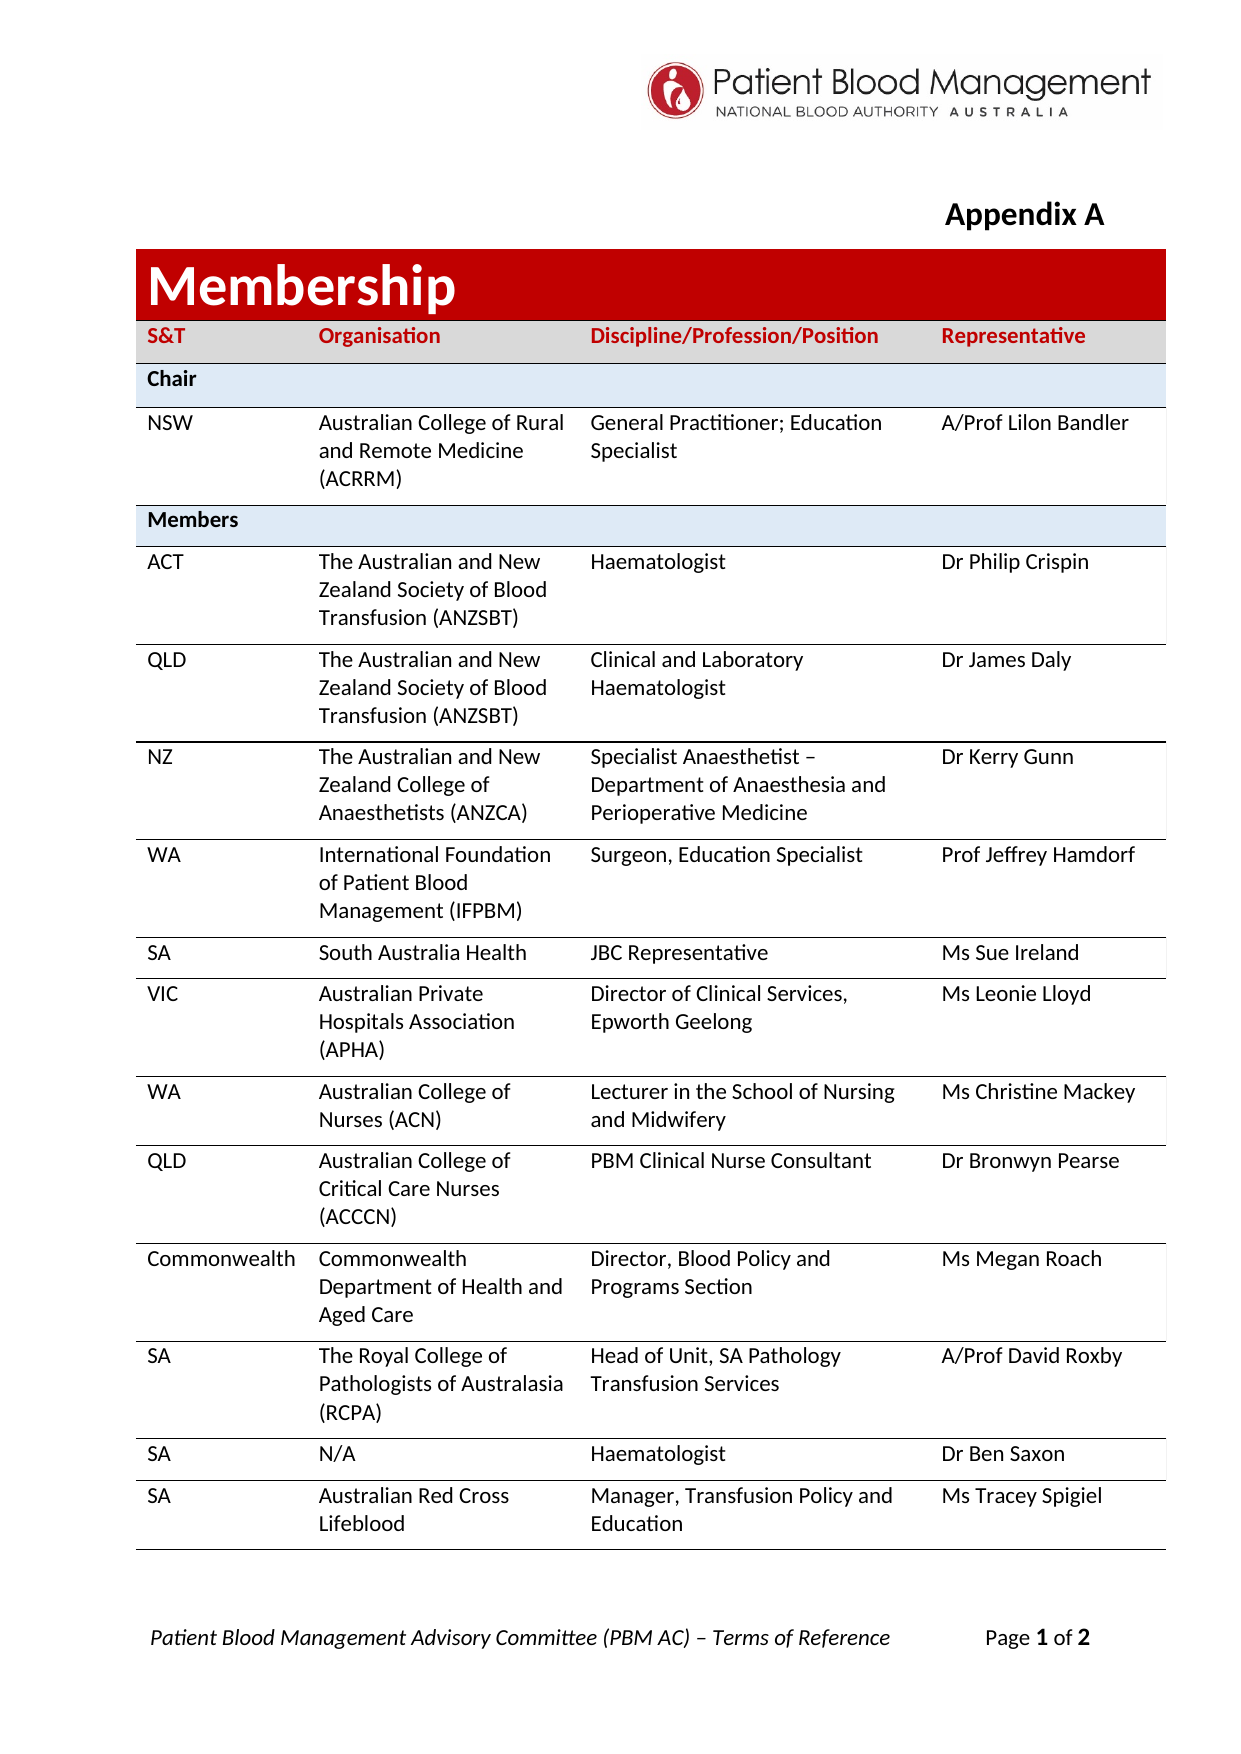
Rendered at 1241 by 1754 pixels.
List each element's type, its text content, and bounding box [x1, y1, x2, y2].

table_cell NZ [136, 743, 307, 839]
table_cell Commonwealth [136, 1244, 307, 1341]
table_cell Prof Jeffrey Hamdorf [930, 840, 1166, 937]
table_cell WA [136, 840, 307, 937]
table_cell Ms Megan Roach [930, 1244, 1166, 1341]
table_cell QLD [136, 645, 307, 741]
table_cell Chair [136, 364, 307, 407]
table_header Membership [136, 249, 1166, 320]
table_cell International Foundation of Patient Blood Management (IFPBM) [307, 840, 579, 937]
table_cell Australian College of Rural and Remote Medicine (ACRRM) [307, 408, 579, 504]
table_cell Manager, Transfusion Policy and Education [579, 1481, 930, 1549]
table_cell JBC Representative [579, 938, 930, 978]
picture [641, 54, 1164, 130]
table_cell SA [136, 1481, 307, 1549]
table_cell The Australian and New Zealand College of Anaesthetists (ANZCA) [307, 743, 579, 839]
table_cell Ms Sue Ireland [930, 938, 1166, 978]
table_cell Director, Blood Policy and Programs Section [579, 1244, 930, 1341]
table_cell Head of Unit, SA Pathology Transfusion Services [579, 1342, 930, 1438]
table_cell Australian Private Hospitals Association (APHA) [307, 979, 579, 1076]
table_cell Representative [930, 321, 1166, 363]
table_cell VIC [136, 979, 307, 1076]
table_cell Specialist Anaesthetist – Department of Anaesthesia and Perioperative Medicine [579, 743, 930, 839]
table_cell Ms Tracey Spigiel [930, 1481, 1166, 1549]
table_cell QLD [136, 1146, 307, 1243]
table_cell Dr Kerry Gunn [930, 743, 1166, 839]
table_cell The Australian and New Zealand Society of Blood Transfusion (ANZSBT) [307, 645, 579, 741]
table_cell Haematologist [579, 1439, 930, 1480]
table_cell [579, 364, 930, 407]
table_cell WA [136, 1077, 307, 1145]
table_cell Dr James Daly [930, 645, 1166, 741]
table_cell Australian Red Cross Lifeblood [307, 1481, 579, 1549]
table_cell Members [136, 506, 307, 546]
table_cell Dr Philip Crispin [930, 547, 1166, 644]
table_cell Australian College of Critical Care Nurses (ACCCN) [307, 1146, 579, 1243]
table_cell Surgeon, Education Specialist [579, 840, 930, 937]
table_cell General Practitioner; Education Specialist [579, 408, 930, 504]
text Appendix A [136, 193, 1104, 233]
table_cell Discipline/Profession/Position [579, 321, 930, 363]
table_cell [579, 506, 930, 546]
table_cell The Australian and New Zealand Society of Blood Transfusion (ANZSBT) [307, 547, 579, 644]
table_cell SA [136, 938, 307, 978]
table_cell [930, 506, 1166, 546]
table_cell Dr Ben Saxon [930, 1439, 1166, 1480]
table_cell N/A [307, 1439, 579, 1480]
table_cell A/Prof Lilon Bandler [930, 408, 1166, 504]
table_cell Organisation [307, 321, 579, 363]
table_cell A/Prof David Roxby [930, 1342, 1166, 1438]
table_cell Commonwealth Department of Health and Aged Care [307, 1244, 579, 1341]
table_cell ACT [136, 547, 307, 644]
table_cell South Australia Health [307, 938, 579, 978]
table_cell PBM Clinical Nurse Consultant [579, 1146, 930, 1243]
table_cell NSW [136, 408, 307, 504]
table_cell S&T [136, 321, 307, 363]
table_cell Ms Leonie Lloyd [930, 979, 1166, 1076]
table_cell The Royal College of Pathologists of Australasia (RCPA) [307, 1342, 579, 1438]
table_cell Ms Christine Mackey [930, 1077, 1166, 1145]
table_cell [307, 364, 579, 407]
table_cell Director of Clinical Services, Epworth Geelong [579, 979, 930, 1076]
table_cell SA [136, 1342, 307, 1438]
table_cell Lecturer in the School of Nursing and Midwifery [579, 1077, 930, 1145]
table_cell Australian College of Nurses (ACN) [307, 1077, 579, 1145]
table_cell [930, 364, 1166, 407]
table_cell Clinical and Laboratory Haematologist [579, 645, 930, 741]
table_cell [307, 506, 579, 546]
table_cell Haematologist [579, 547, 930, 644]
table_cell SA [136, 1439, 307, 1480]
table_cell Dr Bronwyn Pearse [930, 1146, 1166, 1243]
